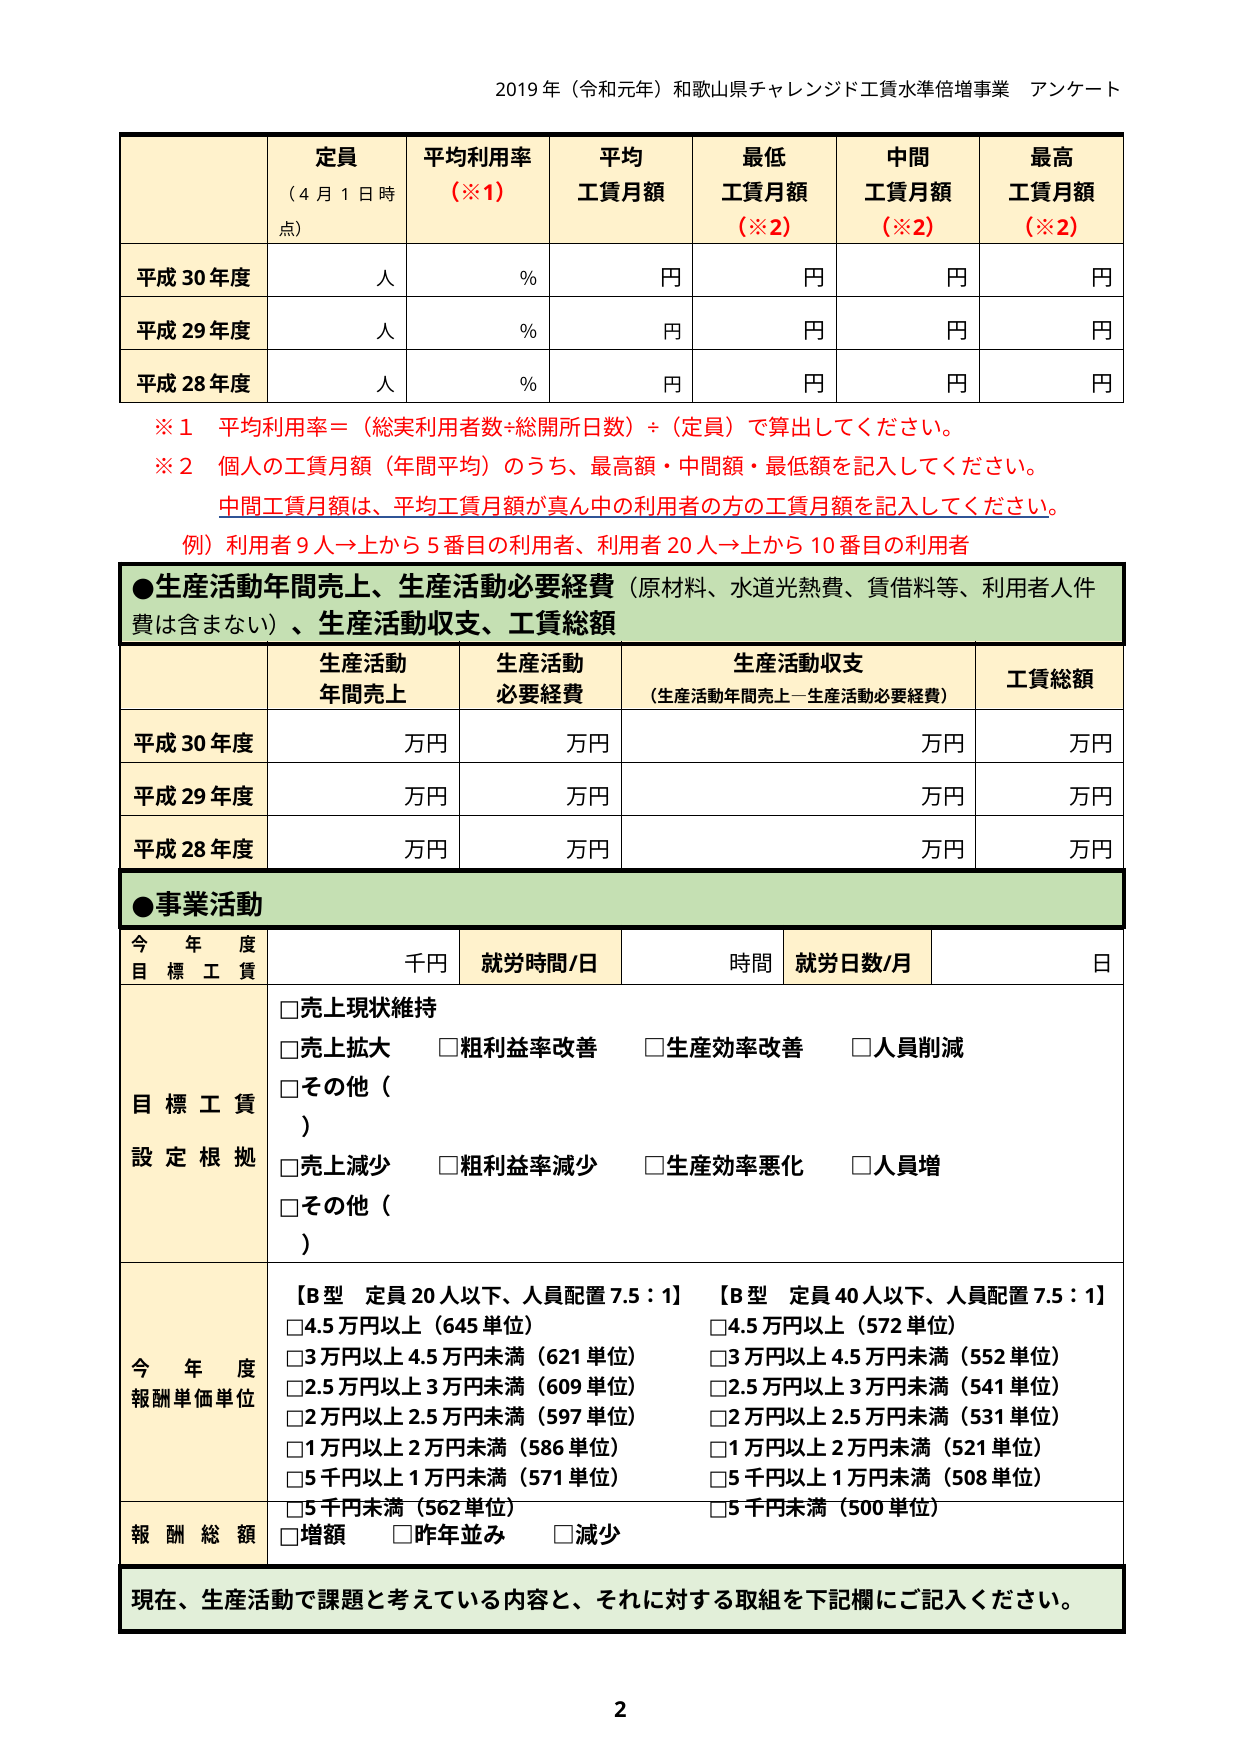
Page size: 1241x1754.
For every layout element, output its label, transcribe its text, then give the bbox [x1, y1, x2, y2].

table_cell 平成29年度 [121, 297, 267, 349]
table_cell 円 [550, 297, 692, 349]
table_cell 工賃総額 [976, 646, 1123, 708]
table_cell 平成30年度 [121, 710, 267, 762]
table_cell 万円 [268, 710, 459, 762]
table_cell 円 [693, 297, 836, 349]
table_cell 平成29年度 [121, 763, 267, 815]
table_cell 最高 工賃月額 （※2） [980, 137, 1123, 243]
table_cell 万円 [976, 763, 1123, 815]
table_cell 人 [268, 350, 406, 402]
table_cell 今年度 目標工賃 [121, 930, 267, 984]
table_cell ●生産活動年間売上、生産活動必要経費（原材料、水道光熱費、賃借料等、利用者人件費は含まない）、生産活動収支、工賃総額 [122, 566, 1122, 641]
table_cell 中間 工賃月額 （※2） [837, 137, 979, 243]
table_cell [121, 646, 267, 708]
table_cell 円 [980, 350, 1123, 402]
table_cell 万円 [976, 816, 1123, 868]
table_cell 生産活動 年間売上 [268, 646, 459, 708]
table_cell 現在、生産活動で課題と考えている内容と、それに対する取組を下記欄にご記入ください。 [122, 1569, 1122, 1629]
table_cell 円 [837, 297, 979, 349]
table_cell 万円 [976, 710, 1123, 762]
table_cell 千円 [268, 930, 459, 984]
table_cell 万円 [622, 710, 975, 762]
table_cell 万円 [622, 816, 975, 868]
table_cell 万円 [268, 816, 459, 868]
table_cell 報酬総額 [121, 1502, 267, 1564]
table_cell 万円 [622, 763, 975, 815]
table_cell 平均 工賃月額 [550, 137, 692, 243]
table_cell 万円 [268, 763, 459, 815]
table_cell 円 [837, 350, 979, 402]
table_cell 万円 [460, 763, 621, 815]
table_cell 生産活動 必要経費 [460, 646, 621, 708]
table_cell ％ [407, 297, 549, 349]
table_cell 平成30年度 [121, 244, 267, 296]
table_cell 時間 [622, 930, 783, 984]
table_cell 平均利用率 （※1） [407, 137, 549, 243]
table_cell 生産活動収支 （生産活動年間売上―生産活動必要経費） [622, 646, 975, 708]
table_cell 万円 [460, 710, 621, 762]
table_cell 円 [550, 350, 692, 402]
table_cell 日 [932, 930, 1123, 984]
table_cell 最低 工賃月額 （※2） [693, 137, 836, 243]
table_cell 平成28年度 [121, 816, 267, 868]
table_cell 円 [550, 244, 692, 296]
table_cell 円 [980, 244, 1123, 296]
table_cell ％ [407, 350, 549, 402]
table_cell ※１ 平均利用率＝（総実利用者数÷総開所日数）÷（定員）で算出してください。 ※２ 個人の工賃月額（年間平均）のうち、最高額・中間額・最低額を記入してください。 中間工賃月額は、平均工賃月額が真ん中の利用者の方の工賃月額を記入してください。 例）利用者9人→上から5番目の利用者、利用者20人→上から10番目の利用者 [120, 403, 1124, 562]
table_cell 人 [268, 297, 406, 349]
table_cell 円 [980, 297, 1123, 349]
table_cell 今年度 報酬単価単位 [121, 1263, 267, 1501]
table_cell 円 [693, 350, 836, 402]
table_cell 平成28年度 [121, 350, 267, 402]
table_cell □売上現状維持 □売上拡大 □粗利益率改善 □生産効率改善 □人員削減 □その他（ ） □売上減少 □粗利益率減少 □生産効率悪化 □人員増 □その他（ ） [268, 985, 1123, 1262]
table_cell [121, 137, 267, 243]
table_cell 定員 （4月1日時点） [268, 137, 406, 243]
table_cell 円 [693, 244, 836, 296]
table_cell [268, 1263, 1123, 1501]
table_cell ％ [407, 244, 549, 296]
table_cell 万円 [460, 816, 621, 868]
table_cell ●事業活動 [122, 873, 1122, 925]
table_cell 就労時間/日 [460, 930, 621, 984]
table_cell □増額 □昨年並み □減少 [268, 1502, 1123, 1564]
table_cell 目標工賃 設定根拠 [121, 985, 267, 1262]
table_cell 人 [268, 244, 406, 296]
table_cell 就労日数/月 [784, 930, 931, 984]
table_cell 円 [837, 244, 979, 296]
